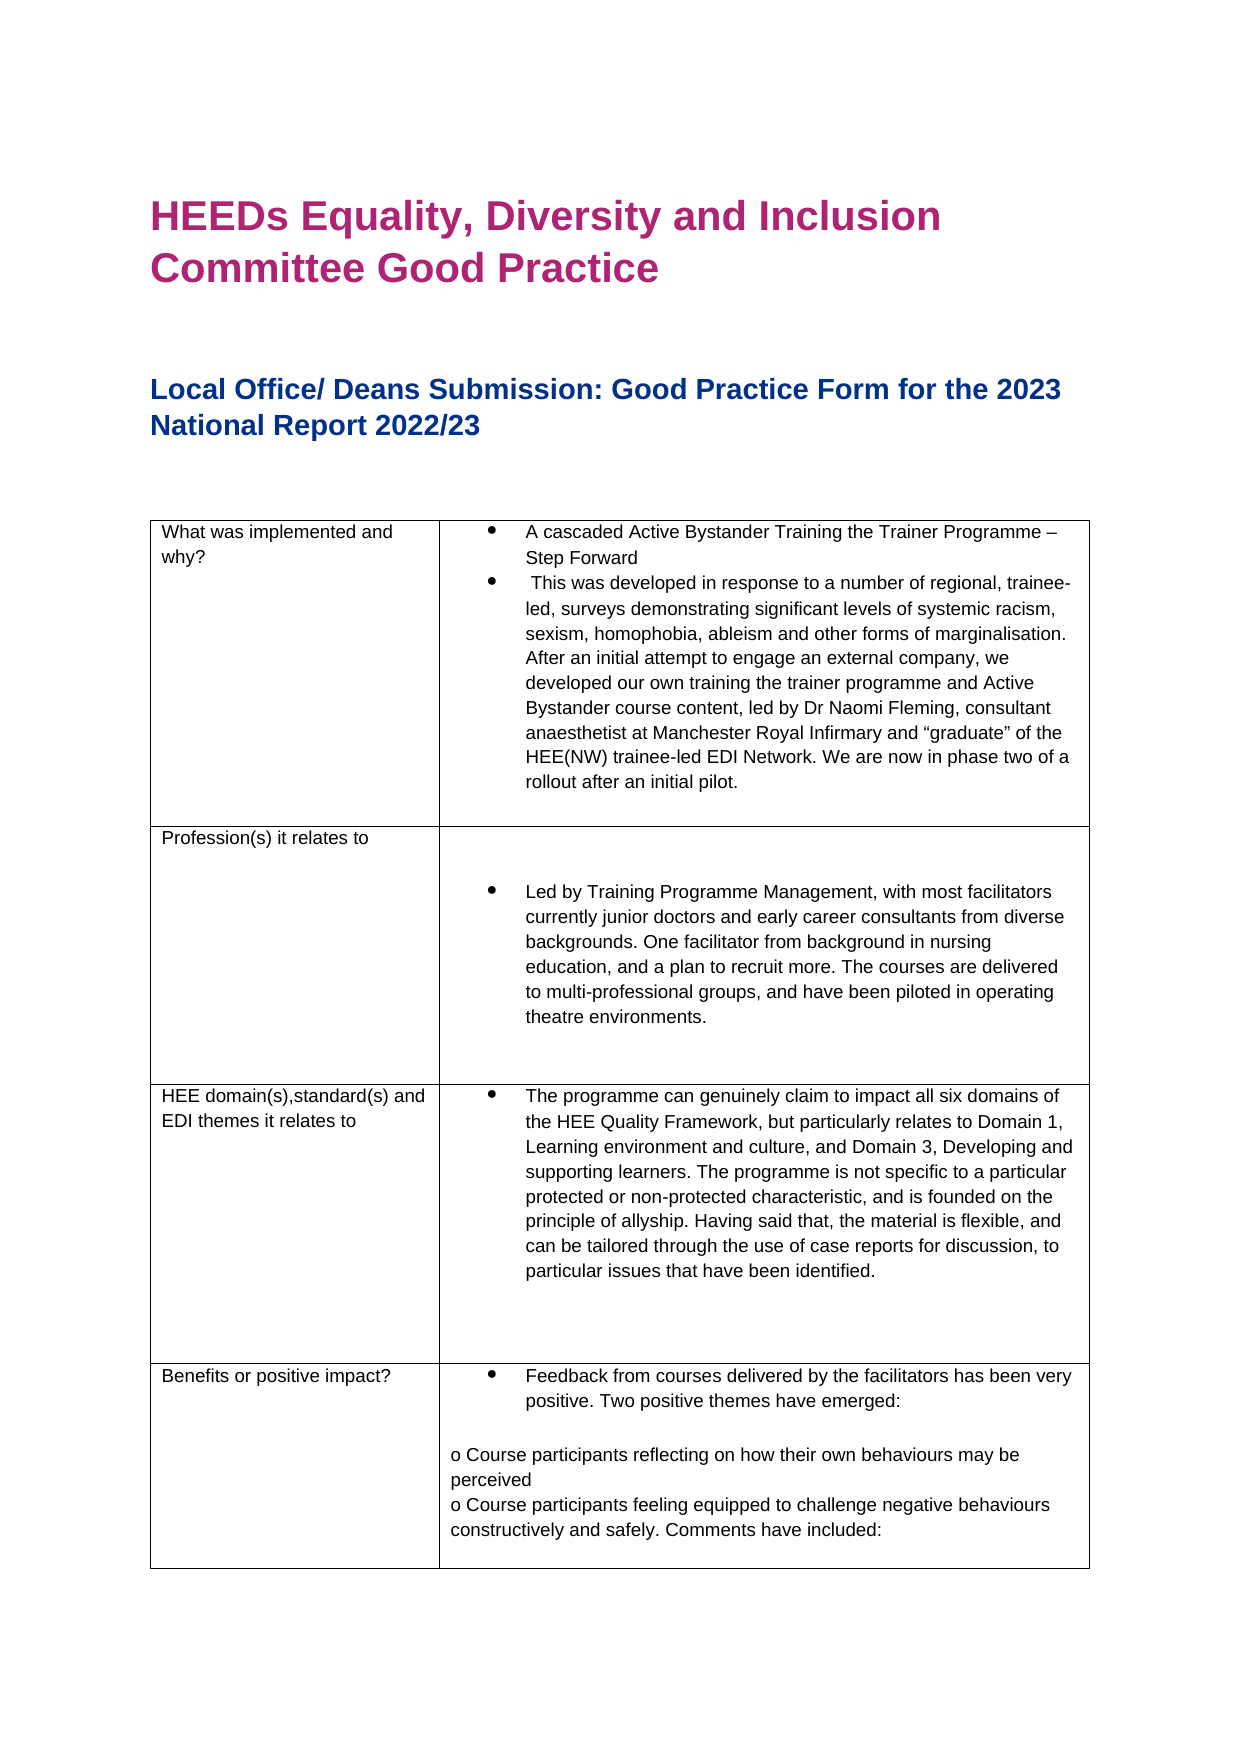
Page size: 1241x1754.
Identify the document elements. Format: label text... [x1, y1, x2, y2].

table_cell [440, 1364, 1089, 1568]
table_cell Led by Training Programme Management, with most facilitators currently junior doctors and early career consultants from diverse backgrounds. One facilitator from background in nursing education, and a plan to recruit more. The courses are delivered to multi-professional groups, and have been piloted in operating theatre environments. [440, 827, 1089, 1084]
table_header What was implemented and why? [151, 521, 439, 826]
table_cell HEE domain(s),standard(s) and EDI themes it relates to [151, 1085, 439, 1363]
table_header A cascaded Active Bystander Training the Trainer Programme – Step Forward This was developed in response to a number of regional, trainee-led, surveys demonstrating significant levels of systemic racism, sexism, homophobia, ableism and other forms of marginalisation. After an initial attempt to engage an external company, we developed our own training the trainer programme and Active Bystander course content, led by Dr Naomi Fleming, consultant anaesthetist at Manchester Royal Infirmary and “graduate” of the HEE(NW) trainee-led EDI Network. We are now in phase two of a rollout after an initial pilot. [440, 521, 1089, 826]
subtitle HEEDs Equality, Diversity and Inclusion Committee Good Practice [150, 192, 1090, 291]
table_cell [151, 1364, 439, 1568]
table_cell Profession(s) it relates to [151, 827, 439, 1084]
subtitle Local Office/ Deans Submission: Good Practice Form for the 2023 National Report 2022/23 [150, 372, 1090, 442]
table_cell The programme can genuinely claim to impact all six domains of the HEE Quality Framework, but particularly relates to Domain 1, Learning environment and culture, and Domain 3, Developing and supporting learners. The programme is not specific to a particular protected or non-protected characteristic, and is founded on the principle of allyship. Having said that, the material is flexible, and can be tailored through the use of case reports for discussion, to particular issues that have been identified. [440, 1085, 1089, 1363]
